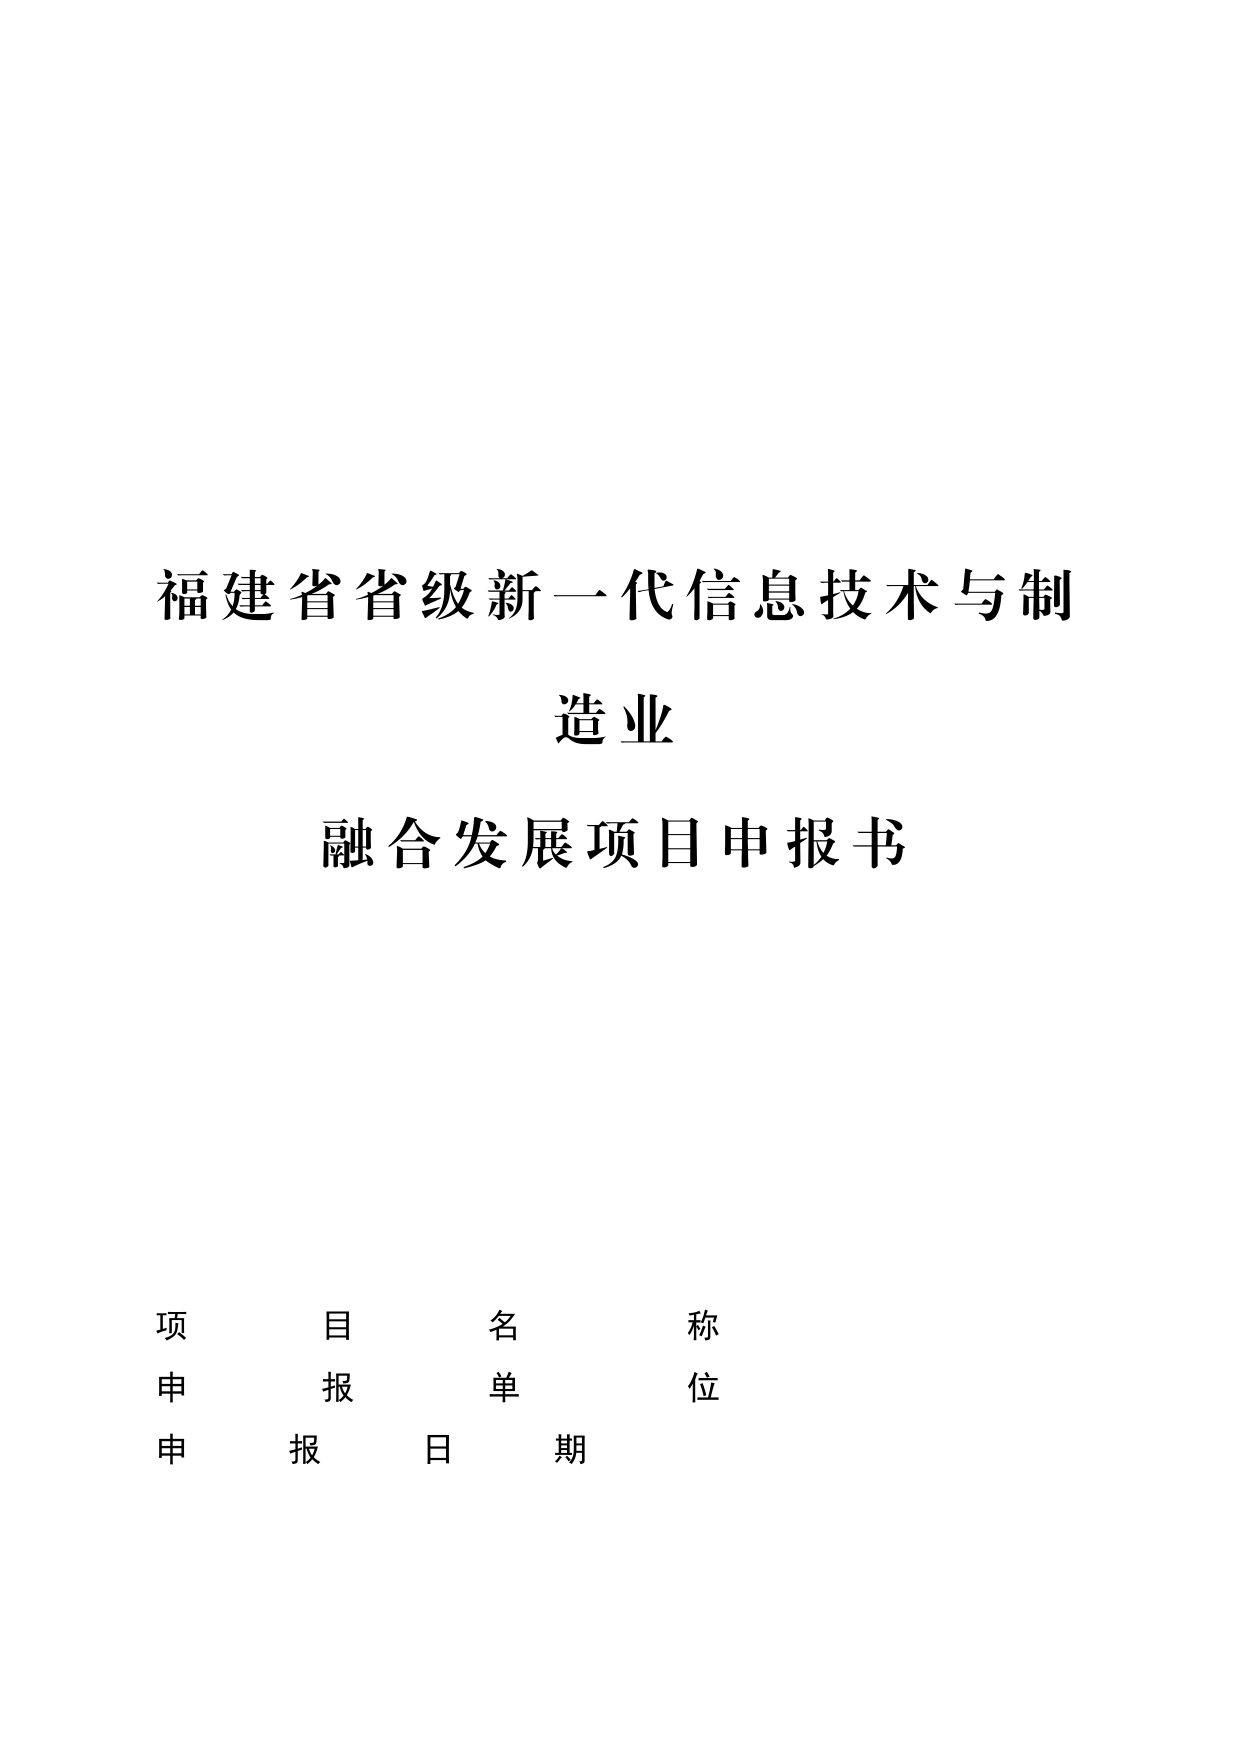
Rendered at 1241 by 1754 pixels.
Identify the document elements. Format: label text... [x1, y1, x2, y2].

text 融合发展项目申报书 [155, 784, 1085, 908]
text 申 报 日 期 [155, 1416, 1085, 1478]
text 项 目 名 称 [155, 1292, 1085, 1354]
text 申 报 单 位 [155, 1354, 1085, 1416]
text 福建省省级新一代信息技术与制造业 [155, 536, 1085, 784]
